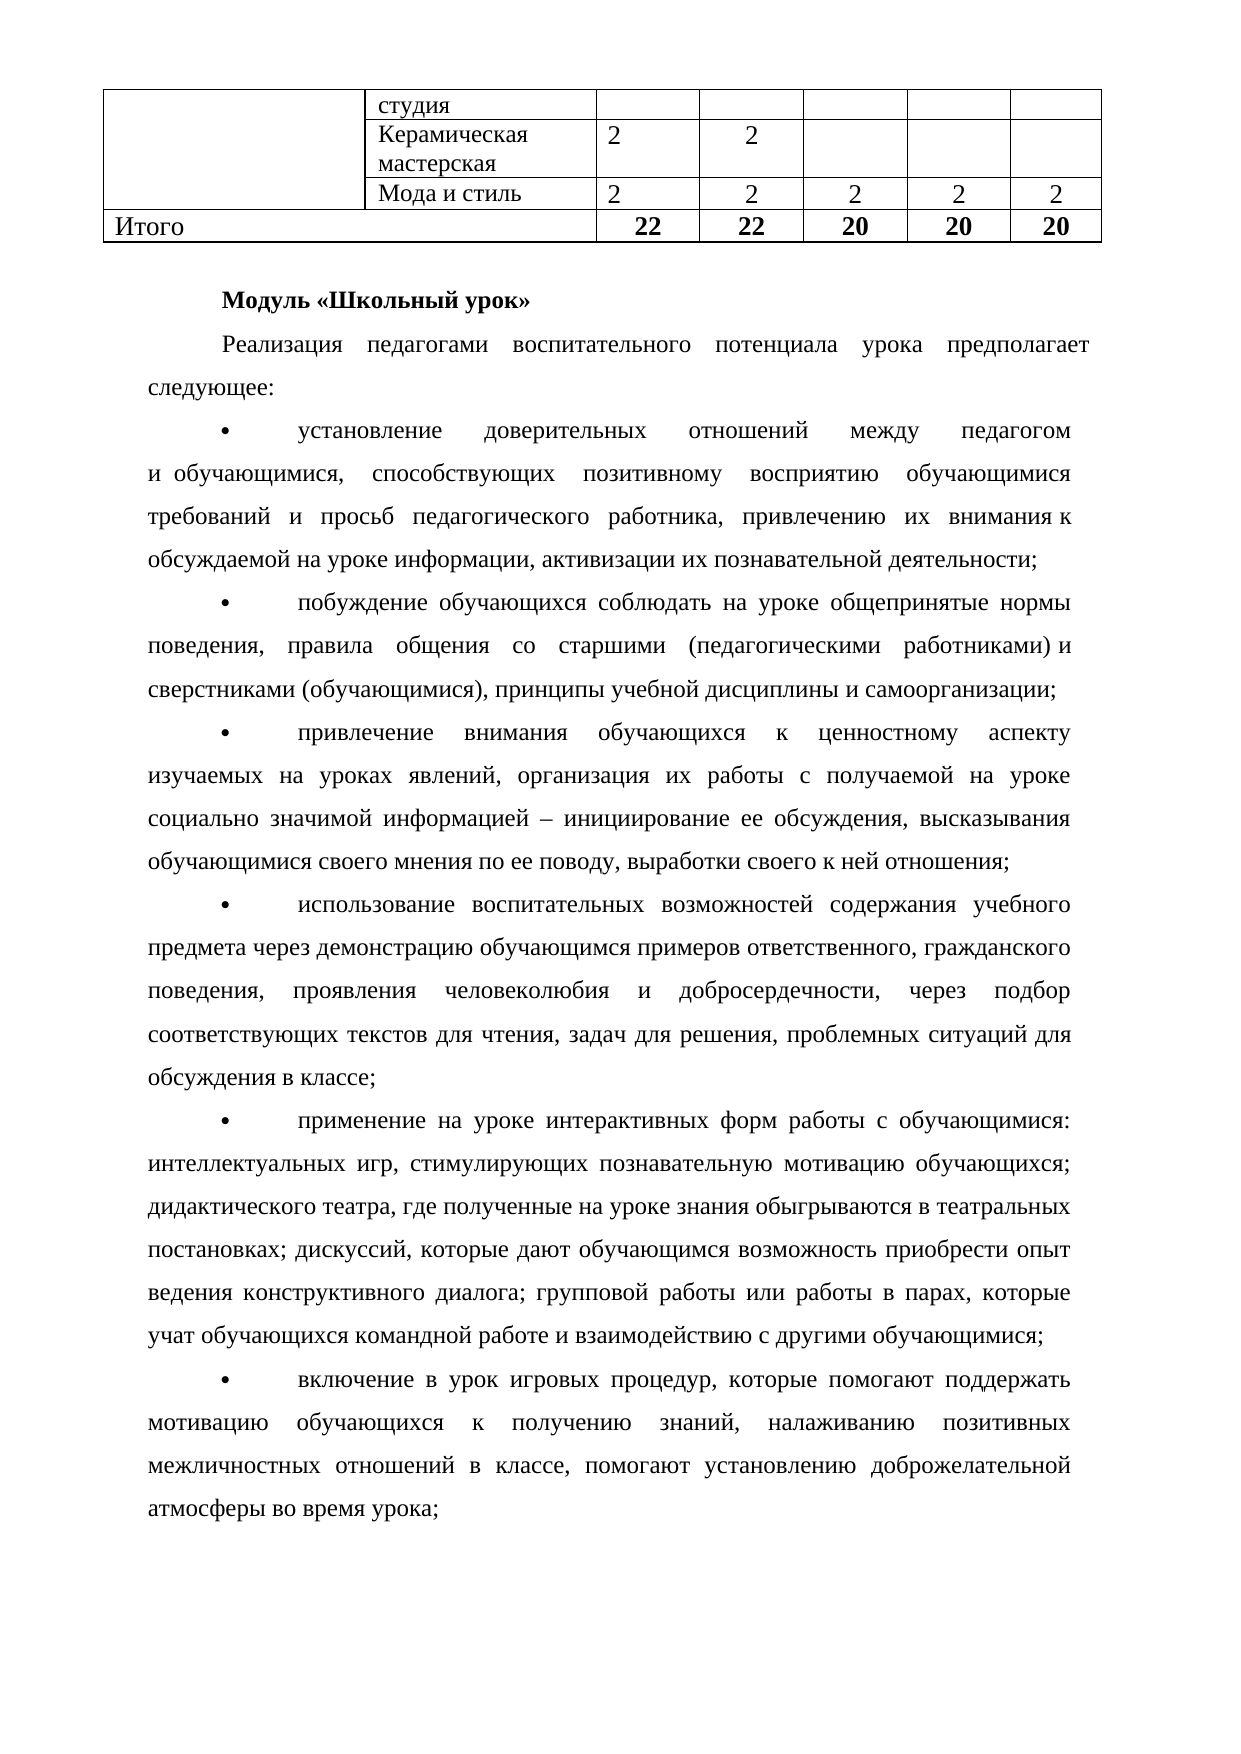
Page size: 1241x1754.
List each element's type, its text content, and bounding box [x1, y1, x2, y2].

table_cell 2 [908, 178, 1010, 209]
table_cell 2 [597, 178, 699, 209]
list применение на уроке интерактивных форм работы с обучающимися: интеллектуальных игр, стимулирующих познавательную мотивацию обучающихся; дидактического театра, где полученные на уроке знания обыгрываются в театральных постановках; дискуссий, которые дают обучающимся возможность приобрести опыт ведения конструктивного диалога; групповой работы или работы в парах, которые учат обучающихся командной работе и взаимодействию с другими обучающимися; [148, 1105, 1071, 1349]
text Реализация педагогами воспитательного потенциала урока предполагает следующее: [148, 329, 1090, 401]
table_cell 20 [908, 210, 1010, 241]
table_cell Итого [104, 210, 596, 241]
table_cell 2 [1011, 90, 1101, 118]
list включение в урок игровых процедур, которые помогают поддержать мотивацию обучающихся к получению знаний, налаживанию позитивных межличностных отношений в классе, помогают установлению доброжелательной атмосферы во время урока; [148, 1364, 1071, 1522]
table_cell 2 [700, 178, 803, 209]
table_cell 2 [1011, 178, 1101, 209]
list установление доверительных отношений между педагогом и обучающимися, способствующих позитивному восприятию обучающимися требований и просьб педагогического работника, привлечению их внимания к обсуждаемой на уроке информации, активизации их познавательной деятельности; [148, 415, 1071, 573]
table_cell 20 [804, 210, 907, 241]
table_cell [804, 120, 907, 177]
table_cell 22 [597, 210, 699, 241]
table_cell 2 [700, 90, 803, 118]
table_cell 2 [804, 178, 907, 209]
table_cell 2 [597, 120, 699, 177]
table_cell 2 [597, 90, 699, 118]
table_cell Мода и стиль [366, 178, 596, 209]
table_cell Керамическая мастерская [366, 120, 596, 177]
table_cell 2 [804, 90, 907, 118]
table_cell 2 [700, 120, 803, 177]
table_cell [908, 120, 1010, 177]
text Модуль «Школьный урок» [148, 286, 1090, 314]
table_cell 2 [908, 90, 1010, 118]
list использование воспитательных возможностей содержания учебного предмета через демонстрацию обучающимся примеров ответственного, гражданского поведения, проявления человеколюбия и добросердечности, через подбор соответствующих текстов для чтения, задач для решения, проблемных ситуаций для обсуждения в классе; [148, 889, 1071, 1091]
table_cell 20 [1011, 210, 1101, 241]
table_cell Музыкальная студия [366, 90, 596, 118]
table_cell 22 [700, 210, 803, 241]
list побуждение обучающихся соблюдать на уроке общепринятые нормы поведения, правила общения со старшими (педагогическими работниками) и сверстниками (обучающимися), принципы учебной дисциплины и самоорганизации; [148, 587, 1071, 702]
list привлечение внимания обучающихся к ценностному аспекту изучаемых на уроках явлений, организация их работы с получаемой на уроке социально значимой информацией – инициирование ее обсуждения, высказывания обучающимися своего мнения по ее поводу, выработки своего к ней отношения; [148, 717, 1071, 875]
table_cell [1011, 120, 1101, 177]
